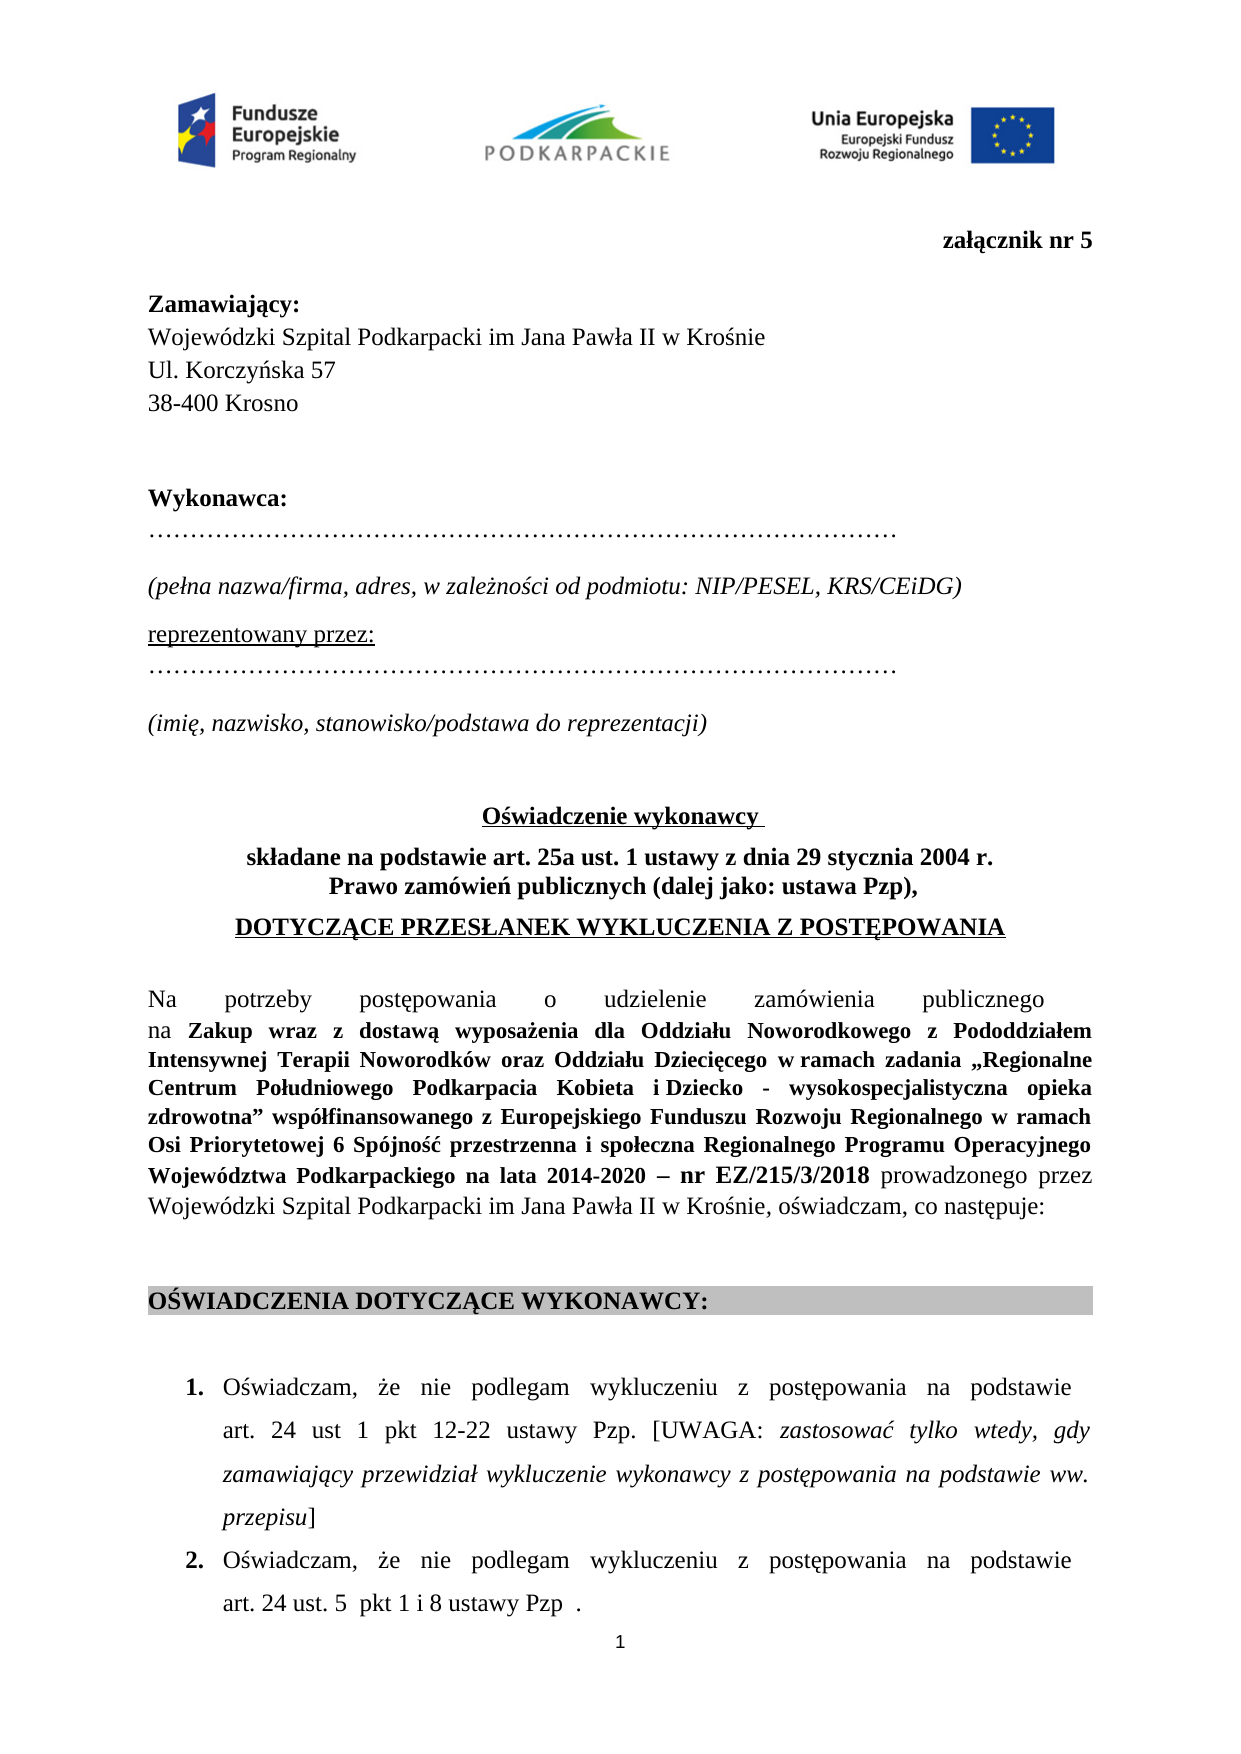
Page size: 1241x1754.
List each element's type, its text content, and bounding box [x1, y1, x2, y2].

text reprezentowany przez: [148, 619, 1093, 648]
text Oświadczenie wykonawcy [148, 801, 1093, 829]
text ……………………………………………………………………………… [148, 650, 1093, 679]
text składane na podstawie art. 25a ust. 1 ustawy z dnia 29 stycznia 2004 r. [148, 842, 1093, 871]
text ……………………………………………………………………………… [148, 514, 1093, 543]
text Wykonawca: [148, 483, 1093, 512]
text (pełna nazwa/firma, adres, w zależności od podmiotu: NIP/PESEL, KRS/CEiDG) [148, 571, 1093, 600]
text Ul. Korczyńska 57 [148, 355, 1093, 383]
text załącznik nr 5 [148, 225, 1093, 253]
text DOTYCZĄCE PRZESŁANEK WYKLUCZENIA Z POSTĘPOWANIA [148, 912, 1093, 941]
list Oświadczam, że nie podlegam wykluczeniu z postępowania na podstawie art. 24 ust. 5 pkt 1 i 8 ustawy Pzp . [185, 1545, 1093, 1617]
text Na potrzeby postępowania o udzielenie zamówienia publicznego na Zakup wraz z dostawą wyposażenia dla Oddziału Noworodkowego z Pododdziałem Intensywnej Terapii Noworodków oraz Oddziału Dziecięcego w ramach zadania „Regionalne Centrum Południowego Podkarpacia Kobieta i Dziecko - wysokospecjalistyczna opieka zdrowotna” współfinansowanego z Europejskiego Funduszu Rozwoju Regionalnego w ramach Osi Priorytetowej 6 Spójność przestrzenna i społeczna Regionalnego Programu Operacyjnego Województwa Podkarpackiego na lata 2014-2020 – nr EZ/215/3/2018 prowadzonego przez Wojewódzki Szpital Podkarpacki im Jana Pawła II w Krośnie, oświadczam, co następuje: [148, 984, 1093, 1219]
text (imię, nazwisko, stanowisko/podstawa do reprezentacji) [148, 708, 1093, 736]
text Prawo zamówień publicznych (dalej jako: ustawa Pzp), [148, 871, 1093, 899]
text Wojewódzki Szpital Podkarpacki im Jana Pawła II w Krośnie [148, 322, 1093, 351]
list Oświadczam, że nie podlegam wykluczeniu z postępowania na podstawie art. 24 ust 1 pkt 12-22 ustawy Pzp. [UWAGA: zastosować tylko wtedy, gdy zamawiający przewidział wykluczenie wykonawcy z postępowania na podstawie ww. przepisu] [185, 1372, 1093, 1531]
text Zamawiający: [148, 289, 1093, 317]
text OŚWIADCZENIA DOTYCZĄCE WYKONAWCY: [148, 1286, 1093, 1315]
text 38-400 Krosno [148, 388, 1093, 417]
picture [147, 73, 1093, 197]
